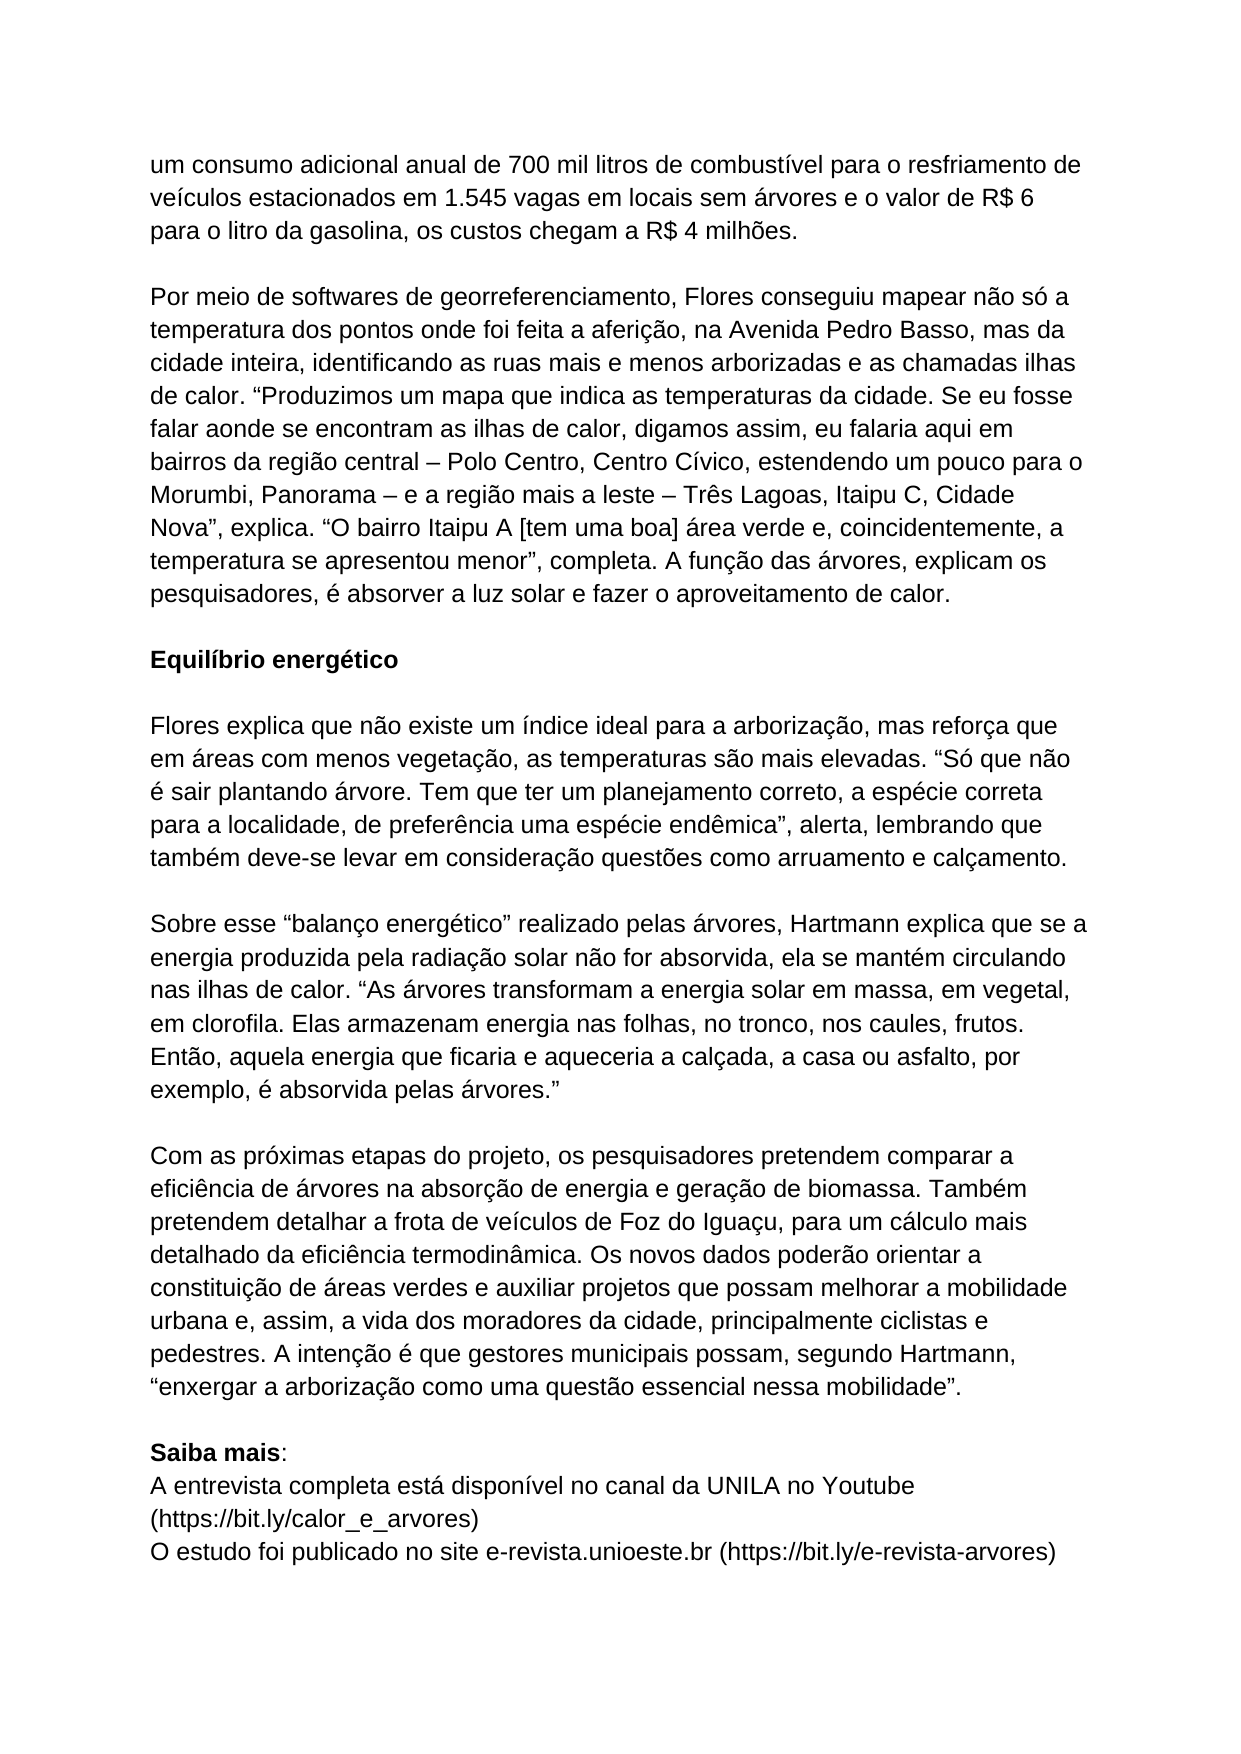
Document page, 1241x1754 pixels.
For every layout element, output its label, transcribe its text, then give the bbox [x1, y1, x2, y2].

text Por meio de softwares de georreferenciamento, Flores conseguiu mapear não só a temperatura dos pontos onde foi feita a aferição, na Avenida Pedro Basso, mas da cidade inteira, identificando as ruas mais e menos arborizadas e as chamadas ilhas de calor. “Produzimos um mapa que indica as temperaturas da cidade. Se eu fosse falar aonde se encontram as ilhas de calor, digamos assim, eu falaria aqui em bairros da região central – Polo Centro, Centro Cívico, estendendo um pouco para o Morumbi, Panorama – e a região mais a leste – Três Lagoas, Itaipu C, Cidade Nova”, explica. “O bairro Itaipu A [tem uma boa] área verde e, coincidentemente, a temperatura se apresentou menor”, completa. A função das árvores, explicam os pesquisadores, é absorver a luz solar e fazer o aproveitamento de calor. [150, 282, 1090, 608]
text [150, 150, 1090, 245]
text O estudo foi publicado no site e-revista.unioeste.br (https://bit.ly/e-revista-arvores) [150, 1537, 1090, 1566]
text Com as próximas etapas do projeto, os pesquisadores pretendem comparar a eficiência de árvores na absorção de energia e geração de biomassa. Também pretendem detalhar a frota de veículos de Foz do Iguaçu, para um cálculo mais detalhado da eficiência termodinâmica. Os novos dados poderão orientar a constituição de áreas verdes e auxiliar projetos que possam melhorar a mobilidade urbana e, assim, a vida dos moradores da cidade, principalmente ciclistas e pedestres. A intenção é que gestores municipais possam, segundo Hartmann, “enxergar a arborização como uma questão essencial nessa mobilidade”. [150, 1141, 1090, 1401]
text Flores explica que não existe um índice ideal para a arborização, mas reforça que em áreas com menos vegetação, as temperaturas são mais elevadas. “Só que não é sair plantando árvore. Tem que ter um planejamento correto, a espécie correta para a localidade, de preferência uma espécie endêmica”, alerta, lembrando que também deve-se levar em consideração questões como arruamento e calçamento. [150, 711, 1090, 872]
text Saiba mais: [150, 1438, 1090, 1467]
text A entrevista completa está disponível no canal da UNILA no Youtube (https://bit.ly/calor_e_arvores) [150, 1471, 1090, 1533]
text Equilíbrio energético [150, 645, 1090, 674]
text Sobre esse “balanço energético” realizado pelas árvores, Hartmann explica que se a energia produzida pela radiação solar não for absorvida, ela se mantém circulando nas ilhas de calor. “As árvores transformam a energia solar em massa, em vegetal, em clorofila. Elas armazenam energia nas folhas, no tronco, nos caules, frutos. Então, aquela energia que ficaria e aqueceria a calçada, a casa ou asfalto, por exemplo, é absorvida pelas árvores.” [150, 909, 1090, 1103]
